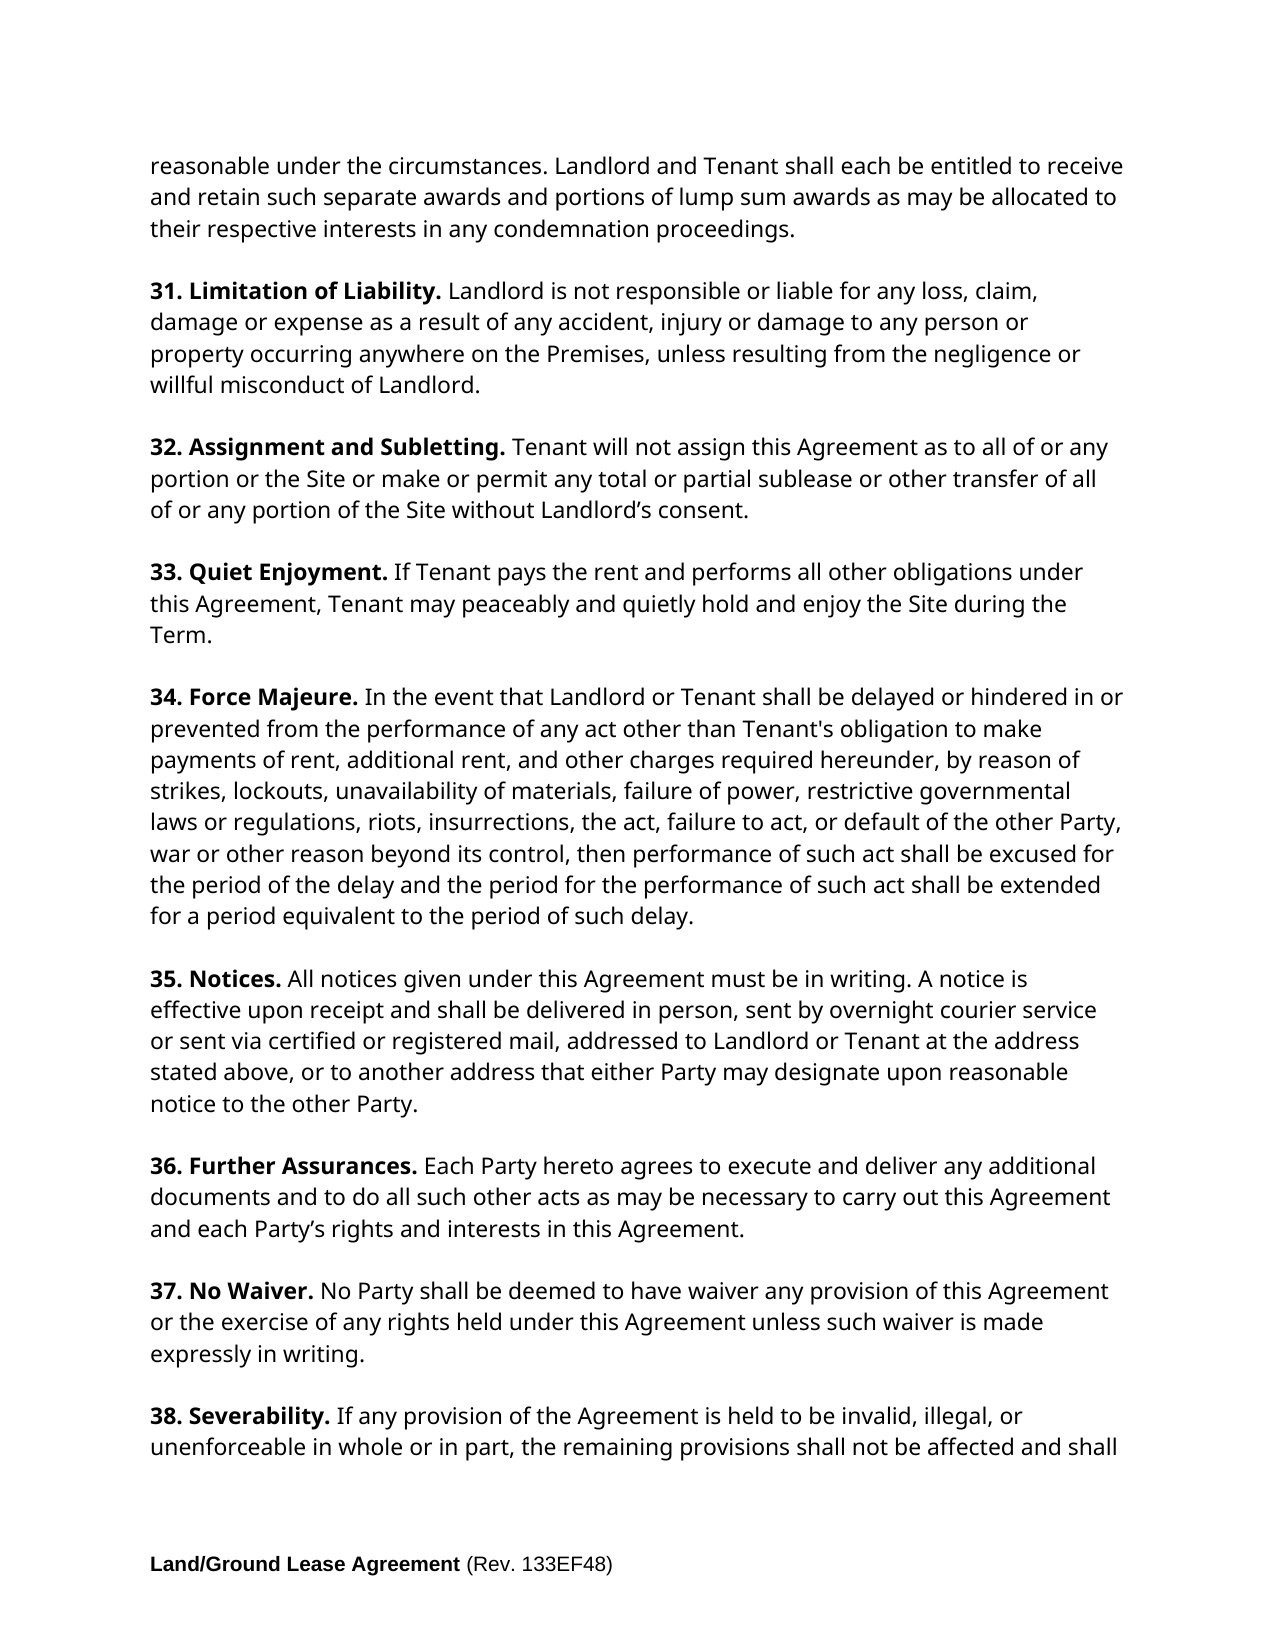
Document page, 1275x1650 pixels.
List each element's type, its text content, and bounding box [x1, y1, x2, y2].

text 37. No Waiver. No Party shall be deemed to have waiver any provision of this Agreement or the exercise of any rights held under this Agreement unless such waiver is made expressly in writing. [150, 1275, 1125, 1369]
text 33. Quiet Enjoyment. If Tenant pays the rent and performs all other obligations under this Agreement, Tenant may peaceably and quietly hold and enjoy the Site during the Term. [150, 556, 1125, 650]
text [150, 150, 1125, 244]
text 36. Further Assurances. Each Party hereto agrees to execute and deliver any additional documents and to do all such other acts as may be necessary to carry out this Agreement and each Party’s rights and interests in this Agreement. [150, 1150, 1125, 1244]
text 34. Force Majeure. In the event that Landlord or Tenant shall be delayed or hindered in or prevented from the performance of any act other than Tenant's obligation to make payments of rent, additional rent, and other charges required hereunder, by reason of strikes, lockouts, unavailability of materials, failure of power, restrictive governmental laws or regulations, riots, insurrections, the act, failure to act, or default of the other Party, war or other reason beyond its control, then performance of such act shall be excused for the period of the delay and the period for the performance of such act shall be extended for a period equivalent to the period of such delay. [150, 650, 1125, 931]
text 32. Assignment and Subletting. Tenant will not assign this Agreement as to all of or any portion or the Site or make or permit any total or partial sublease or other transfer of all of or any portion of the Site without Landlord’s consent. [150, 431, 1125, 525]
text 35. Notices. All notices given under this Agreement must be in writing. A notice is effective upon receipt and shall be delivered in person, sent by overnight courier service or sent via certified or registered mail, addressed to Landlord or Tenant at the address stated above, or to another address that either Party may designate upon reasonable notice to the other Party. [150, 962, 1125, 1119]
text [150, 1400, 1125, 1462]
text 31. Limitation of Liability. Landlord is not responsible or liable for any loss, claim, damage or expense as a result of any accident, injury or damage to any person or property occurring anywhere on the Premises, unless resulting from the negligence or willful misconduct of Landlord. [150, 275, 1125, 400]
